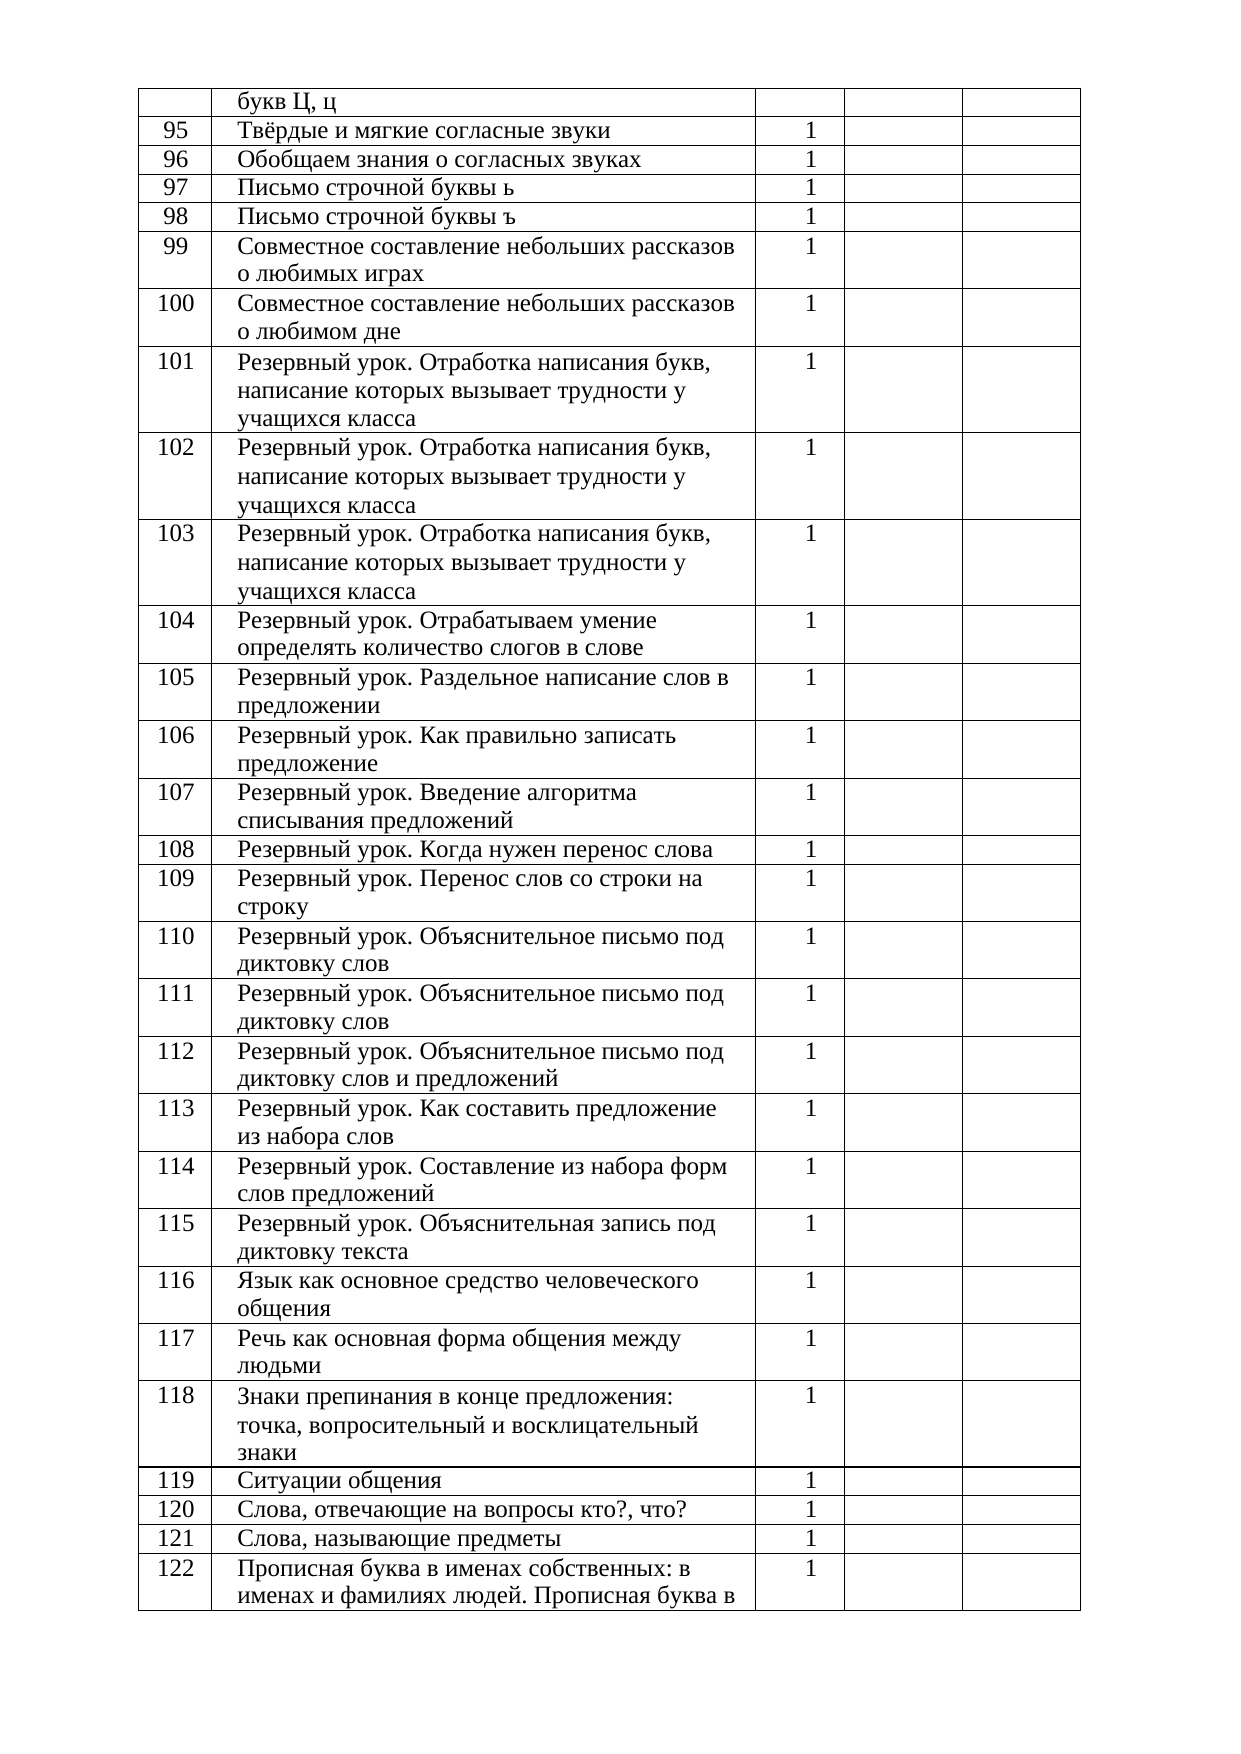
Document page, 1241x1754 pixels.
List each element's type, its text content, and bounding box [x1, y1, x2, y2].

table_cell [845, 1381, 962, 1466]
table_cell [845, 1267, 962, 1323]
table_cell [845, 347, 962, 432]
table_cell [845, 865, 962, 921]
table_cell [845, 922, 962, 978]
table_cell 1 [756, 865, 844, 921]
table_cell [845, 1525, 962, 1553]
table_cell [845, 1468, 962, 1495]
table_cell 119 [139, 1468, 211, 1495]
table_cell Резервный урок. Составление из набора форм слов предложений [212, 1152, 755, 1208]
table_cell 109 [139, 865, 211, 921]
table_cell 105 [139, 664, 211, 720]
table_cell [845, 117, 962, 145]
table_cell 106 [139, 721, 211, 777]
table_header [963, 89, 1080, 116]
table_cell [963, 836, 1080, 863]
table_cell 1 [756, 1468, 844, 1495]
table_cell Резервный урок. Объяснительное письмо под диктовку слов [212, 979, 755, 1036]
table_cell 111 [139, 979, 211, 1036]
table_cell Резервный урок. Когда нужен перенос слова [212, 836, 755, 863]
table_cell 1 [756, 1094, 844, 1151]
table_cell Резервный урок. Объяснительное письмо под диктовку слов и предложений [212, 1037, 755, 1093]
table_cell Резервный урок. Отработка написания букв, написание которых вызывает трудности у учащихся класса [212, 347, 755, 432]
table_cell 1 [756, 117, 844, 145]
table_cell Совместное составление небольших рассказов о любимых играх [212, 232, 755, 288]
table_cell Совместное составление небольших рассказов о любимом дне [212, 289, 755, 346]
table_header [139, 89, 211, 116]
table_cell [845, 1554, 962, 1610]
table_cell [845, 1209, 962, 1266]
table_cell Язык как основное средство человеческого общения [212, 1267, 755, 1323]
table_cell [963, 979, 1080, 1036]
table_cell [963, 520, 1080, 605]
table_cell [845, 721, 962, 777]
table_cell [963, 1525, 1080, 1553]
table_cell 1 [756, 606, 844, 662]
table_cell 1 [756, 664, 844, 720]
table_cell 1 [756, 1554, 844, 1610]
table_cell [963, 146, 1080, 173]
table_cell Резервный урок. Перенос слов со строки на строку [212, 865, 755, 921]
table_cell 99 [139, 232, 211, 288]
table_cell 100 [139, 289, 211, 346]
table_cell Прописная буква в именах собственных: в именах и фамилиях людей. Прописная буква в [212, 1554, 755, 1610]
table_cell 102 [139, 433, 211, 518]
table_cell Письмо строчной буквы ь [212, 175, 755, 202]
table_cell 112 [139, 1037, 211, 1093]
table_cell Слова, называющие предметы [212, 1525, 755, 1553]
table_cell 108 [139, 836, 211, 863]
table_cell 103 [139, 520, 211, 605]
table_cell Речь как основная форма общения между людьми [212, 1324, 755, 1380]
table_cell [845, 1152, 962, 1208]
table_cell [963, 117, 1080, 145]
table_cell [963, 1037, 1080, 1093]
table_cell [845, 836, 962, 863]
table_cell Знаки препинания в конце предложения: точка, вопросительный и восклицательный знаки [212, 1381, 755, 1466]
table_cell Резервный урок. Отработка написания букв, написание которых вызывает трудности у учащихся класса [212, 520, 755, 605]
table_cell [963, 1324, 1080, 1380]
table_cell 1 [756, 433, 844, 518]
table_cell 110 [139, 922, 211, 978]
table_cell [963, 1209, 1080, 1266]
table_cell Резервный урок. Раздельное написание слов в предложении [212, 664, 755, 720]
table_cell [963, 1267, 1080, 1323]
table_cell [963, 1468, 1080, 1495]
table_cell 96 [139, 146, 211, 173]
table_cell [845, 520, 962, 605]
table_cell [845, 1094, 962, 1151]
table_cell 118 [139, 1381, 211, 1466]
table_cell [963, 721, 1080, 777]
table_cell [963, 433, 1080, 518]
table_cell Резервный урок. Объяснительное письмо под диктовку слов [212, 922, 755, 978]
table_cell 1 [756, 1496, 844, 1524]
table_cell 101 [139, 347, 211, 432]
table_cell 1 [756, 175, 844, 202]
table_cell 1 [756, 1152, 844, 1208]
table_cell 117 [139, 1324, 211, 1380]
table_cell 1 [756, 347, 844, 432]
table_cell [845, 1324, 962, 1380]
table_cell 97 [139, 175, 211, 202]
table_cell [963, 606, 1080, 662]
table_cell Твёрдые и мягкие согласные звуки [212, 117, 755, 145]
table_cell Резервный урок. Отработка написания букв, написание которых вызывает трудности у учащихся класса [212, 433, 755, 518]
table_cell 113 [139, 1094, 211, 1151]
table_cell 1 [756, 1267, 844, 1323]
table_cell [845, 1037, 962, 1093]
table_cell [963, 1496, 1080, 1524]
table_cell [963, 865, 1080, 921]
table_cell [963, 922, 1080, 978]
table_cell Резервный урок. Отрабатываем умение определять количество слогов в слове [212, 606, 755, 662]
table_header букв Ц, ц [212, 89, 755, 116]
table_cell 1 [756, 979, 844, 1036]
table_cell 121 [139, 1525, 211, 1553]
table_cell 1 [756, 1037, 844, 1093]
table_cell [845, 232, 962, 288]
table_cell 1 [756, 232, 844, 288]
table_cell 104 [139, 606, 211, 662]
table_cell [845, 146, 962, 173]
table_cell [845, 664, 962, 720]
table_cell 1 [756, 922, 844, 978]
table_cell 95 [139, 117, 211, 145]
table_cell [963, 664, 1080, 720]
table_cell [845, 779, 962, 835]
table_cell [845, 1496, 962, 1524]
table_cell 1 [756, 1209, 844, 1266]
table_header [845, 89, 962, 116]
table_cell 1 [756, 289, 844, 346]
table_cell [845, 433, 962, 518]
table_cell [963, 1152, 1080, 1208]
table_cell 1 [756, 721, 844, 777]
table_cell 98 [139, 203, 211, 231]
table_cell [845, 203, 962, 231]
table_cell [963, 203, 1080, 231]
table_cell Резервный урок. Объяснительная запись под диктовку текста [212, 1209, 755, 1266]
table_cell [963, 232, 1080, 288]
table_cell Обобщаем знания о согласных звуках [212, 146, 755, 173]
table_cell Ситуации общения [212, 1468, 755, 1495]
table_cell [963, 1094, 1080, 1151]
table_cell [963, 347, 1080, 432]
table_cell Слова, отвечающие на вопросы кто?, что? [212, 1496, 755, 1524]
table_cell [845, 175, 962, 202]
table_cell [963, 175, 1080, 202]
table_cell 107 [139, 779, 211, 835]
table_cell 1 [756, 1324, 844, 1380]
table_cell Резервный урок. Как правильно записать предложение [212, 721, 755, 777]
table_cell Резервный урок. Введение алгоритма списывания предложений [212, 779, 755, 835]
table_cell 1 [756, 1381, 844, 1466]
table_cell 1 [756, 146, 844, 173]
table_cell 1 [756, 520, 844, 605]
table_cell 1 [756, 779, 844, 835]
table_cell 122 [139, 1554, 211, 1610]
table_cell 1 [756, 836, 844, 863]
table_cell [963, 1381, 1080, 1466]
table_cell 120 [139, 1496, 211, 1524]
table_cell 115 [139, 1209, 211, 1266]
table_cell [845, 979, 962, 1036]
table_cell 1 [756, 203, 844, 231]
table_cell 116 [139, 1267, 211, 1323]
table_cell [963, 1554, 1080, 1610]
table_cell 1 [756, 1525, 844, 1553]
table_cell 114 [139, 1152, 211, 1208]
table_header [756, 89, 844, 116]
table_cell Письмо строчной буквы ъ [212, 203, 755, 231]
table_cell [845, 289, 962, 346]
table_cell [845, 606, 962, 662]
table_cell Резервный урок. Как составить предложение из набора слов [212, 1094, 755, 1151]
table_cell [963, 779, 1080, 835]
table_cell [963, 289, 1080, 346]
